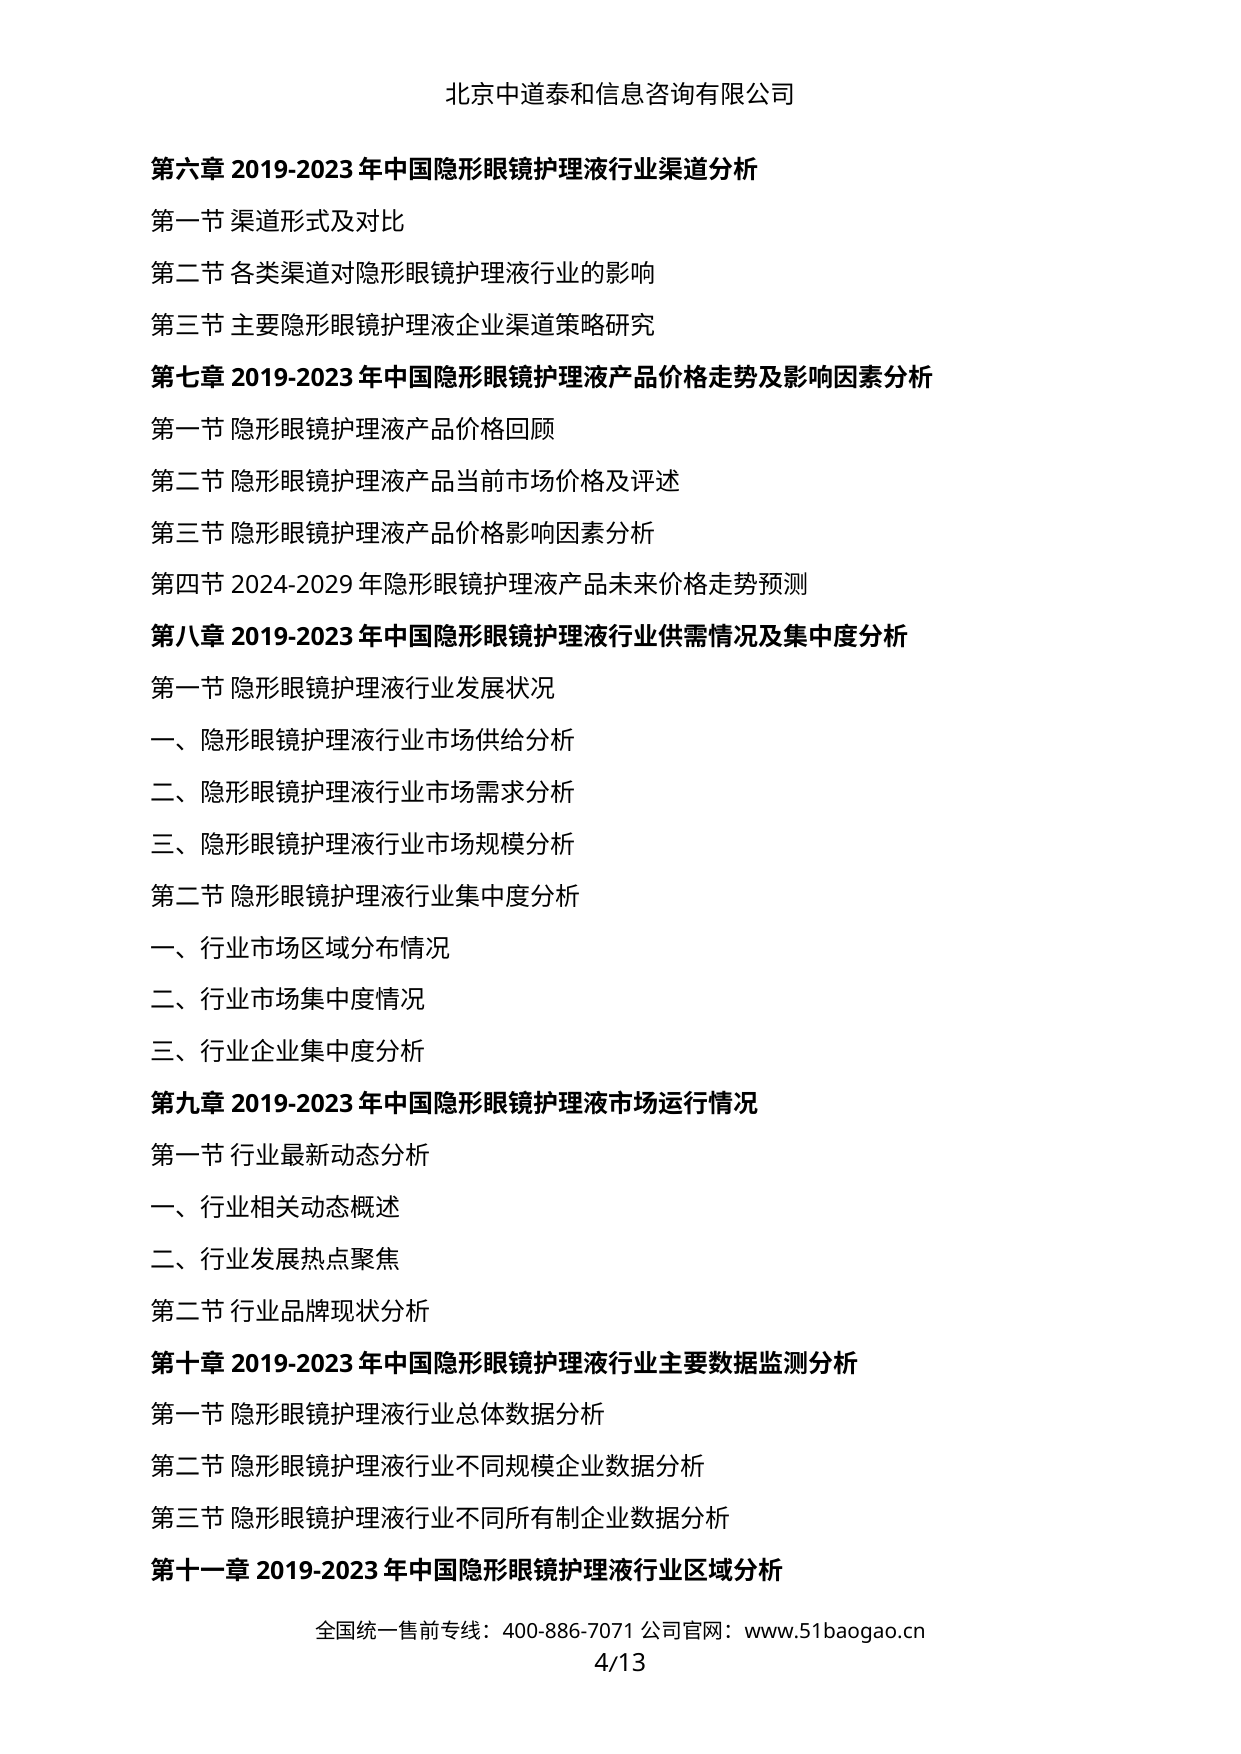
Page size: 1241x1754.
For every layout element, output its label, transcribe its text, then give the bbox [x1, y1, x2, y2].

text 第二节 隐形眼镜护理液行业不同规模企业数据分析 [150, 1447, 1090, 1483]
text 第十一章 2019-2023年中国隐形眼镜护理液行业区域分析 [150, 1551, 1090, 1587]
text 二、行业市场集中度情况 [150, 980, 1090, 1016]
text 第八章 2019-2023年中国隐形眼镜护理液行业供需情况及集中度分析 [150, 617, 1090, 653]
text 第七章 2019-2023年中国隐形眼镜护理液产品价格走势及影响因素分析 [150, 357, 1090, 394]
text 第一节 隐形眼镜护理液行业发展状况 [150, 669, 1090, 705]
text 第十章 2019-2023年中国隐形眼镜护理液行业主要数据监测分析 [150, 1343, 1090, 1379]
text 三、行业企业集中度分析 [150, 1032, 1090, 1068]
text 三、隐形眼镜护理液行业市场规模分析 [150, 824, 1090, 861]
text 第二节 隐形眼镜护理液产品当前市场价格及评述 [150, 461, 1090, 497]
text 二、行业发展热点聚焦 [150, 1239, 1090, 1276]
text 第三节 隐形眼镜护理液产品价格影响因素分析 [150, 513, 1090, 549]
text 第九章 2019-2023年中国隐形眼镜护理液市场运行情况 [150, 1084, 1090, 1120]
text 第六章 2019-2023年中国隐形眼镜护理液行业渠道分析 [150, 150, 1090, 186]
text 第一节 渠道形式及对比 [150, 202, 1090, 238]
text 第二节 行业品牌现状分析 [150, 1291, 1090, 1327]
text 一、行业相关动态概述 [150, 1187, 1090, 1224]
text 第三节 隐形眼镜护理液行业不同所有制企业数据分析 [150, 1499, 1090, 1535]
text 第三节 主要隐形眼镜护理液企业渠道策略研究 [150, 306, 1090, 342]
text 第一节 隐形眼镜护理液行业总体数据分析 [150, 1395, 1090, 1431]
text 第四节 2024-2029年隐形眼镜护理液产品未来价格走势预测 [150, 565, 1090, 601]
text 第一节 隐形眼镜护理液产品价格回顾 [150, 409, 1090, 446]
text 一、行业市场区域分布情况 [150, 928, 1090, 964]
text 二、隐形眼镜护理液行业市场需求分析 [150, 772, 1090, 809]
text 第二节 隐形眼镜护理液行业集中度分析 [150, 876, 1090, 912]
text 第二节 各类渠道对隐形眼镜护理液行业的影响 [150, 254, 1090, 290]
text 第一节 行业最新动态分析 [150, 1136, 1090, 1172]
text 一、隐形眼镜护理液行业市场供给分析 [150, 721, 1090, 757]
